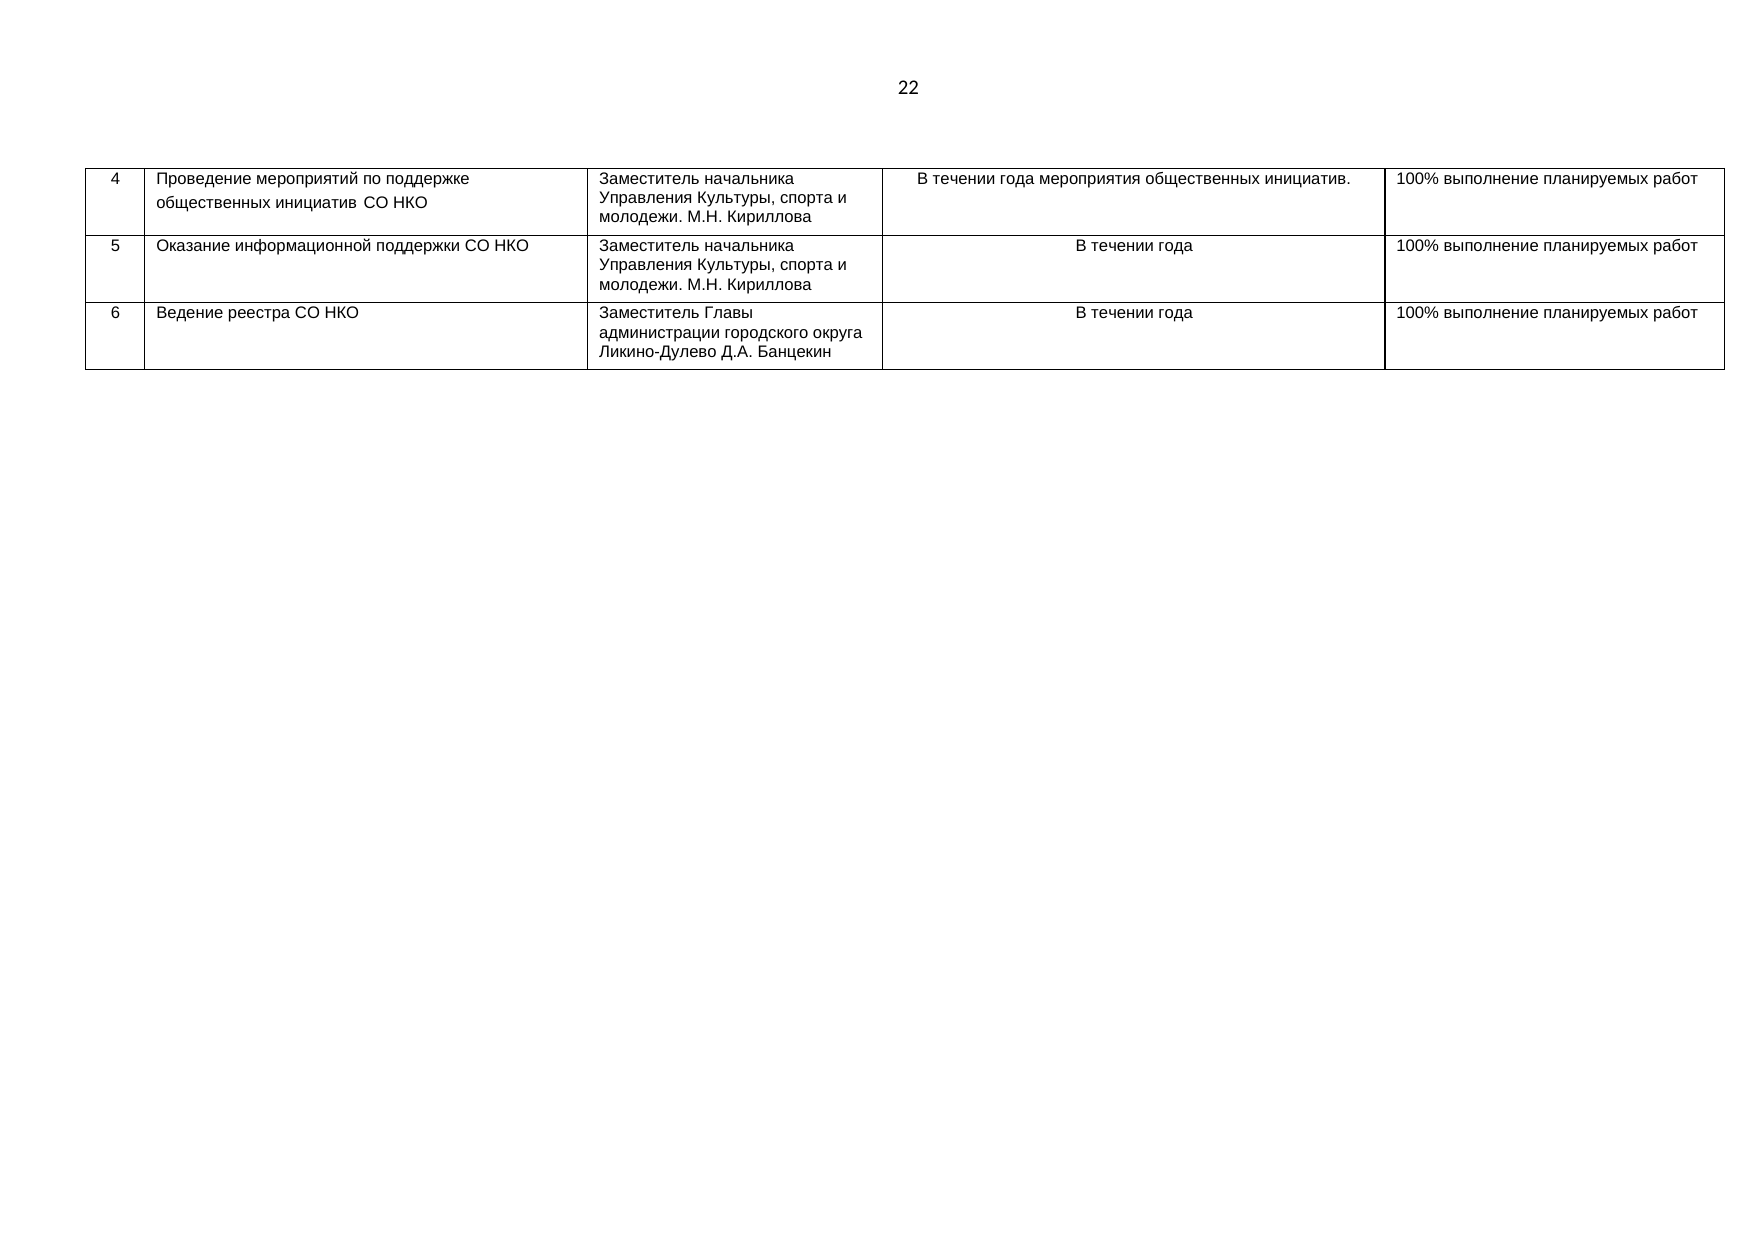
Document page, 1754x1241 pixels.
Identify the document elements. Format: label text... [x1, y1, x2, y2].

table_cell 100% выполнение планируемых работ [1386, 236, 1724, 302]
table_cell 6 [86, 303, 144, 369]
table_cell В течении года [883, 303, 1384, 369]
table_cell Оказание информационной поддержки СО НКО [145, 236, 587, 302]
table_cell Заместитель начальника Управления Культуры, спорта и молодежи. М.Н. Кириллова [588, 236, 882, 302]
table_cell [1386, 169, 1724, 235]
table_cell 4 [86, 169, 144, 235]
table_cell Ведение реестра СО НКО [145, 303, 587, 369]
table_cell 100% выполнение планируемых работ [1386, 303, 1724, 369]
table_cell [588, 169, 882, 235]
table_cell Проведение мероприятий по поддержке общественных инициатив СО НКО [145, 169, 587, 235]
table_cell Заместитель Главы администрации городского округа Ликино-Дулево Д.А. Банцекин [588, 303, 882, 369]
table_cell В течении года [883, 236, 1384, 302]
table_cell 5 [86, 236, 144, 302]
table_cell В течении года мероприятия общественных инициатив. [883, 169, 1384, 235]
